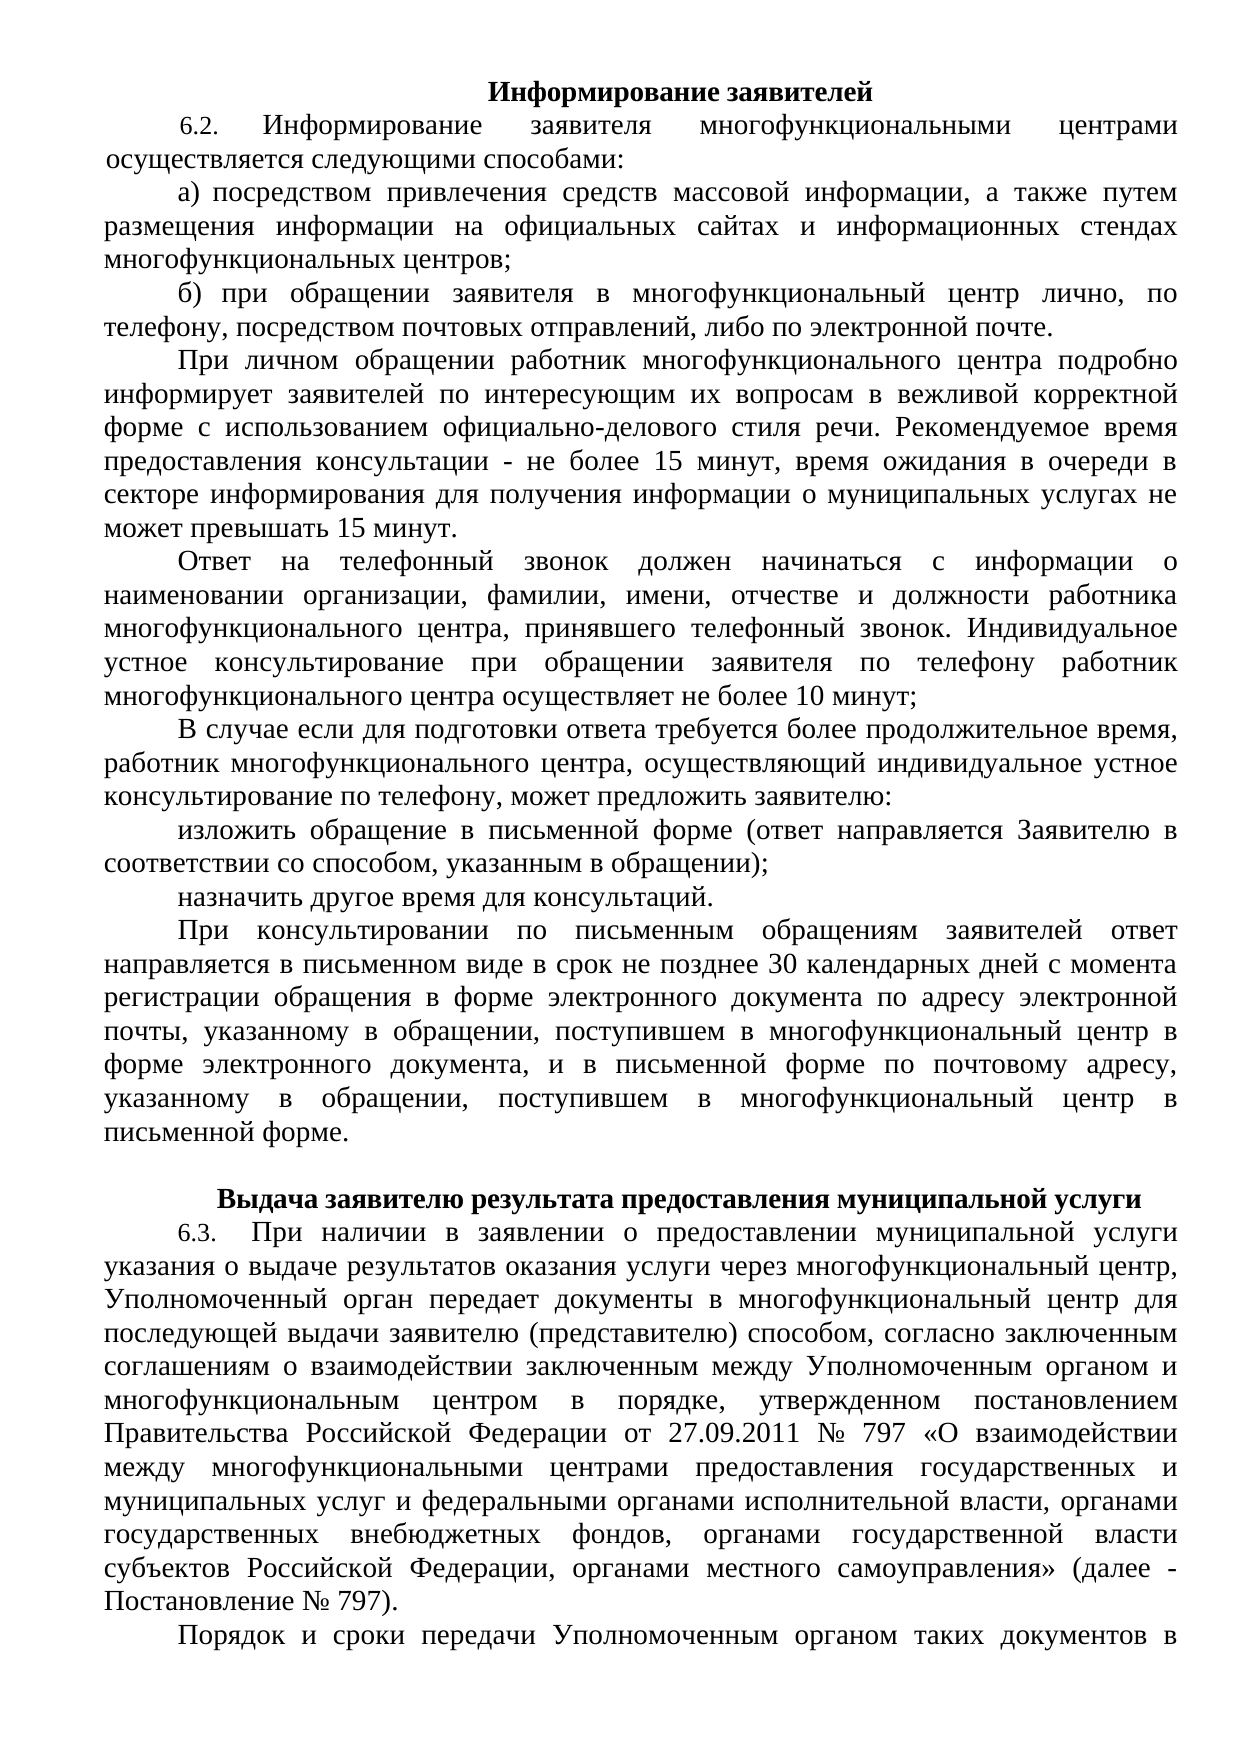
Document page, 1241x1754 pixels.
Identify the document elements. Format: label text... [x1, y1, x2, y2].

text Информирование заявителей [106, 74, 1181, 107]
text а) посредством привлечения средств массовой информации, а также путем размещения информации на официальных сайтах и информационных стендах многофункциональных центров; [103, 174, 1179, 275]
text При личном обращении работник многофункционального центра подробно информирует заявителей по интересующим их вопросам в вежливой корректной форме с использованием официально-делового стиля речи. Рекомендуемое время предоставления консультации - не более 15 минут, время ожидания в очереди в секторе информирования для получения информации о муниципальных услугах не может превышать 15 минут. [103, 342, 1179, 543]
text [103, 1617, 1179, 1650]
text Ответ на телефонный звонок должен начинаться с информации о наименовании организации, фамилии, имени, отчестве и должности работника многофункционального центра, принявшего телефонный звонок. Индивидуальное устное консультирование при обращении заявителя по телефону работник многофункционального центра осуществляет не более 10 минут; [103, 543, 1179, 711]
text Выдача заявителю результата предоставления муниципальной услуги [103, 1181, 1181, 1214]
text назначить другое время для консультаций. [103, 879, 1181, 912]
text В случае если для подготовки ответа требуется более продолжительное время, работник многофункционального центра, осуществляющий индивидуальное устное консультирование по телефону, может предложить заявителю: [103, 711, 1179, 812]
text б) при обращении заявителя в многофункциональный центр лично, по телефону, посредством почтовых отправлений, либо по электронной почте. [103, 275, 1179, 342]
text При консультировании по письменным обращениям заявителей ответ направляется в письменном виде в срок не позднее 30 календарных дней с момента регистрации обращения в форме электронного документа по адресу электронной почты, указанному в обращении, поступившем в многофункциональный центр в форме электронного документа, и в письменной форме по почтовому адресу, указанному в обращении, поступившем в многофункциональный центр в письменной форме. [103, 912, 1179, 1147]
text изложить обращение в письменной форме (ответ направляется Заявителю в соответствии со способом, указанным в обращении); [103, 812, 1179, 879]
list При наличии в заявлении о предоставлении муниципальной услуги указания о выдаче результатов оказания услуги через многофункциональный центр, Уполномоченный орган передает документы в многофункциональный центр для последующей выдачи заявителю (представителю) способом, согласно заключенным соглашениям о взаимодействии заключенным между Уполномоченным органом и многофункциональным центром в порядке, утвержденном постановлением Правительства Российской Федерации от 27.09.2011 № 797 «О взаимодействии между многофункциональными центрами предоставления государственных и муниципальных услуг и федеральными органами исполнительной власти, органами государственных внебюджетных фондов, органами государственной власти субъектов Российской Федерации, органами местного самоуправления» (далее - Постановление № 797). [103, 1214, 1179, 1617]
list Информирование заявителя многофункциональными центрами осуществляется следующими способами: [106, 107, 1179, 174]
